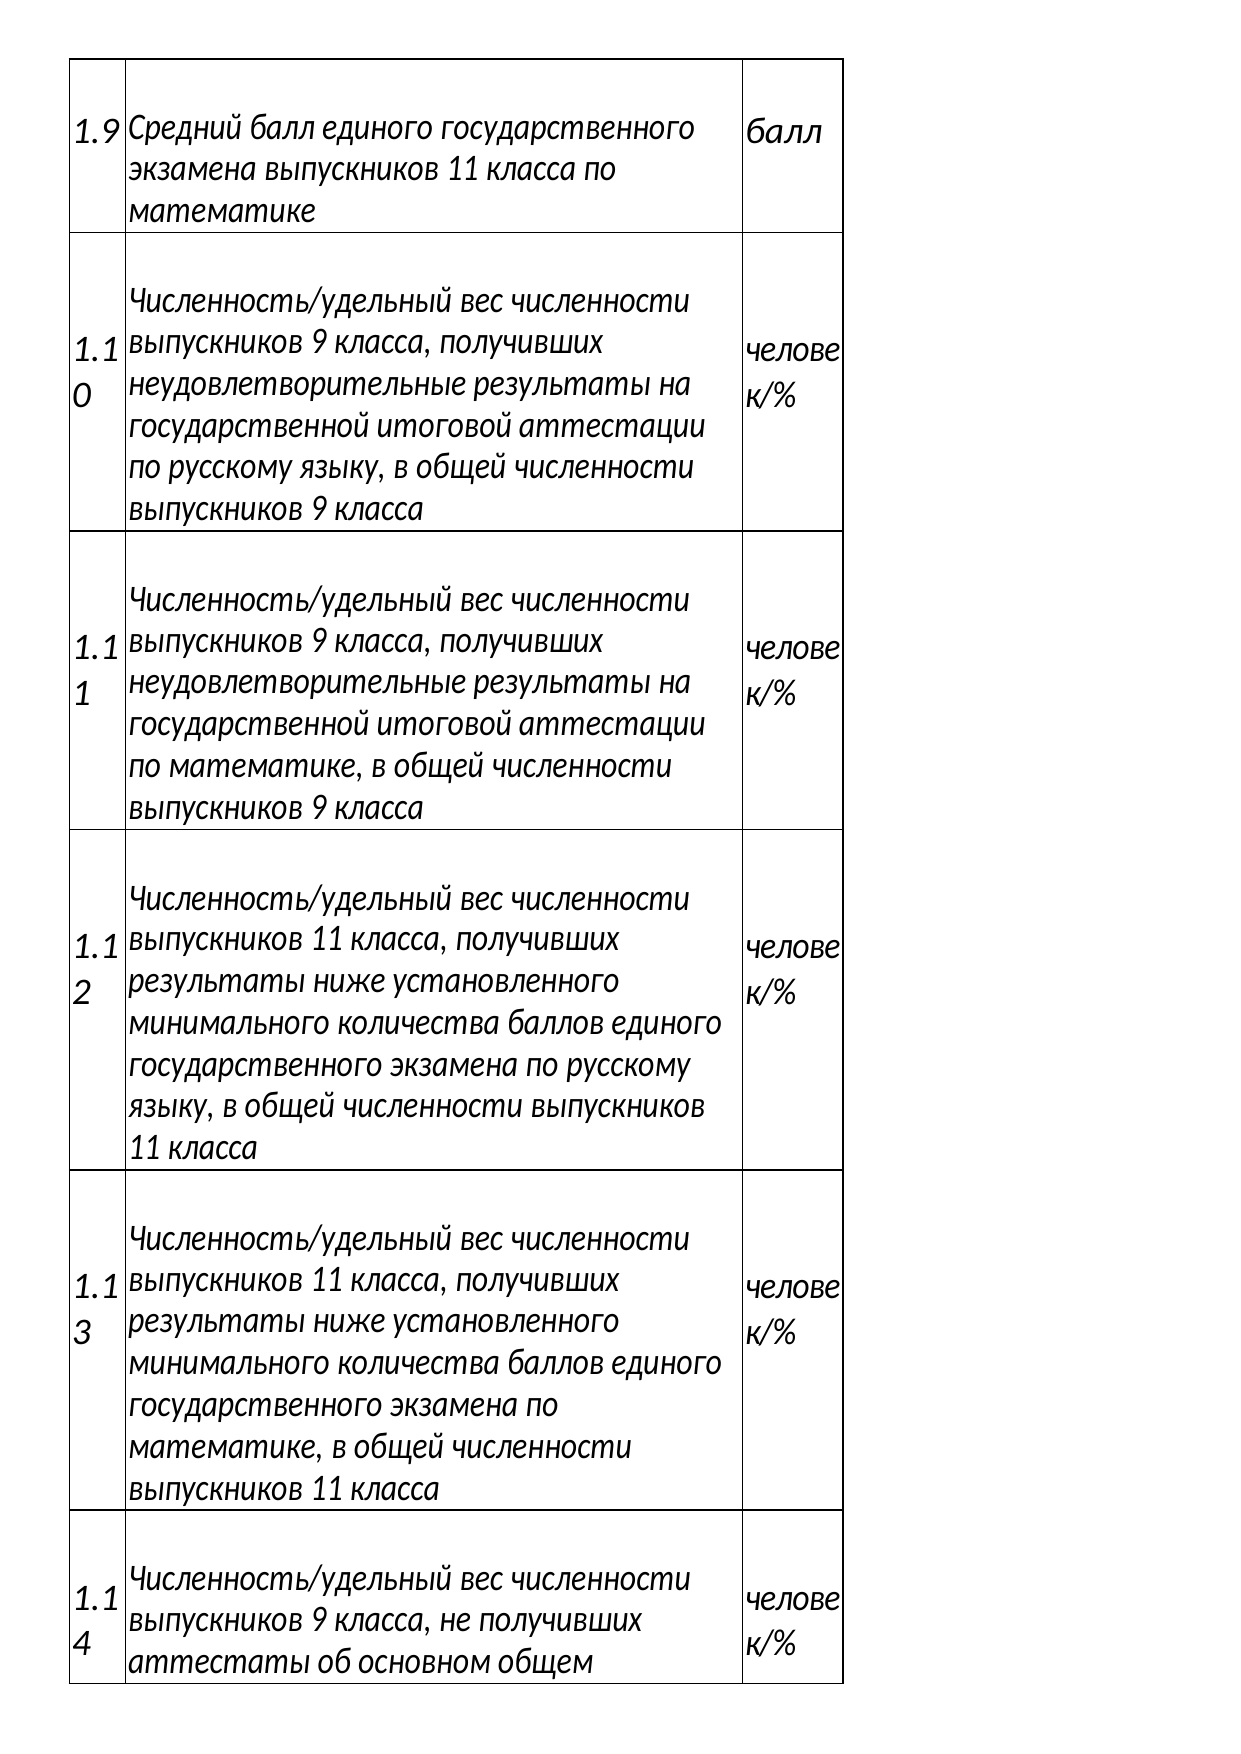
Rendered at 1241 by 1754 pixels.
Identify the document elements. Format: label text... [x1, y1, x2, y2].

table_cell человек/% [743, 830, 842, 1169]
table_cell 1.13 [70, 1171, 125, 1509]
table_cell 1.14 [70, 1511, 125, 1682]
table_cell человек/% [743, 1511, 842, 1682]
table_cell Численность/удельный вес численности выпускников 9 класса, получивших неудовлетворительные результаты на государственной итоговой аттестации по русскому языку, в общей численности выпускников 9 класса [126, 233, 742, 530]
table_cell 1.9 [70, 60, 125, 232]
table_cell Численность/удельный вес численности выпускников 11 класса, получивших результаты ниже установленного минимального количества баллов единого государственного экзамена по русскому языку, в общей численности выпускников 11 класса [126, 830, 742, 1169]
table_cell балл [743, 60, 842, 232]
table_cell человек/% [743, 1171, 842, 1509]
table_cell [126, 1511, 742, 1682]
table_cell 1.10 [70, 233, 125, 530]
table_cell 1.11 [70, 532, 125, 829]
table_cell Средний балл единого государственного экзамена выпускников 11 класса по математике [126, 60, 742, 232]
table_cell Численность/удельный вес численности выпускников 9 класса, получивших неудовлетворительные результаты на государственной итоговой аттестации по математике, в общей численности выпускников 9 класса [126, 532, 742, 829]
table_cell человек/% [743, 233, 842, 530]
table_cell человек/% [743, 532, 842, 829]
table_cell 1.12 [70, 830, 125, 1169]
table_cell Численность/удельный вес численности выпускников 11 класса, получивших результаты ниже установленного минимального количества баллов единого государственного экзамена по математике, в общей численности выпускников 11 класса [126, 1171, 742, 1509]
